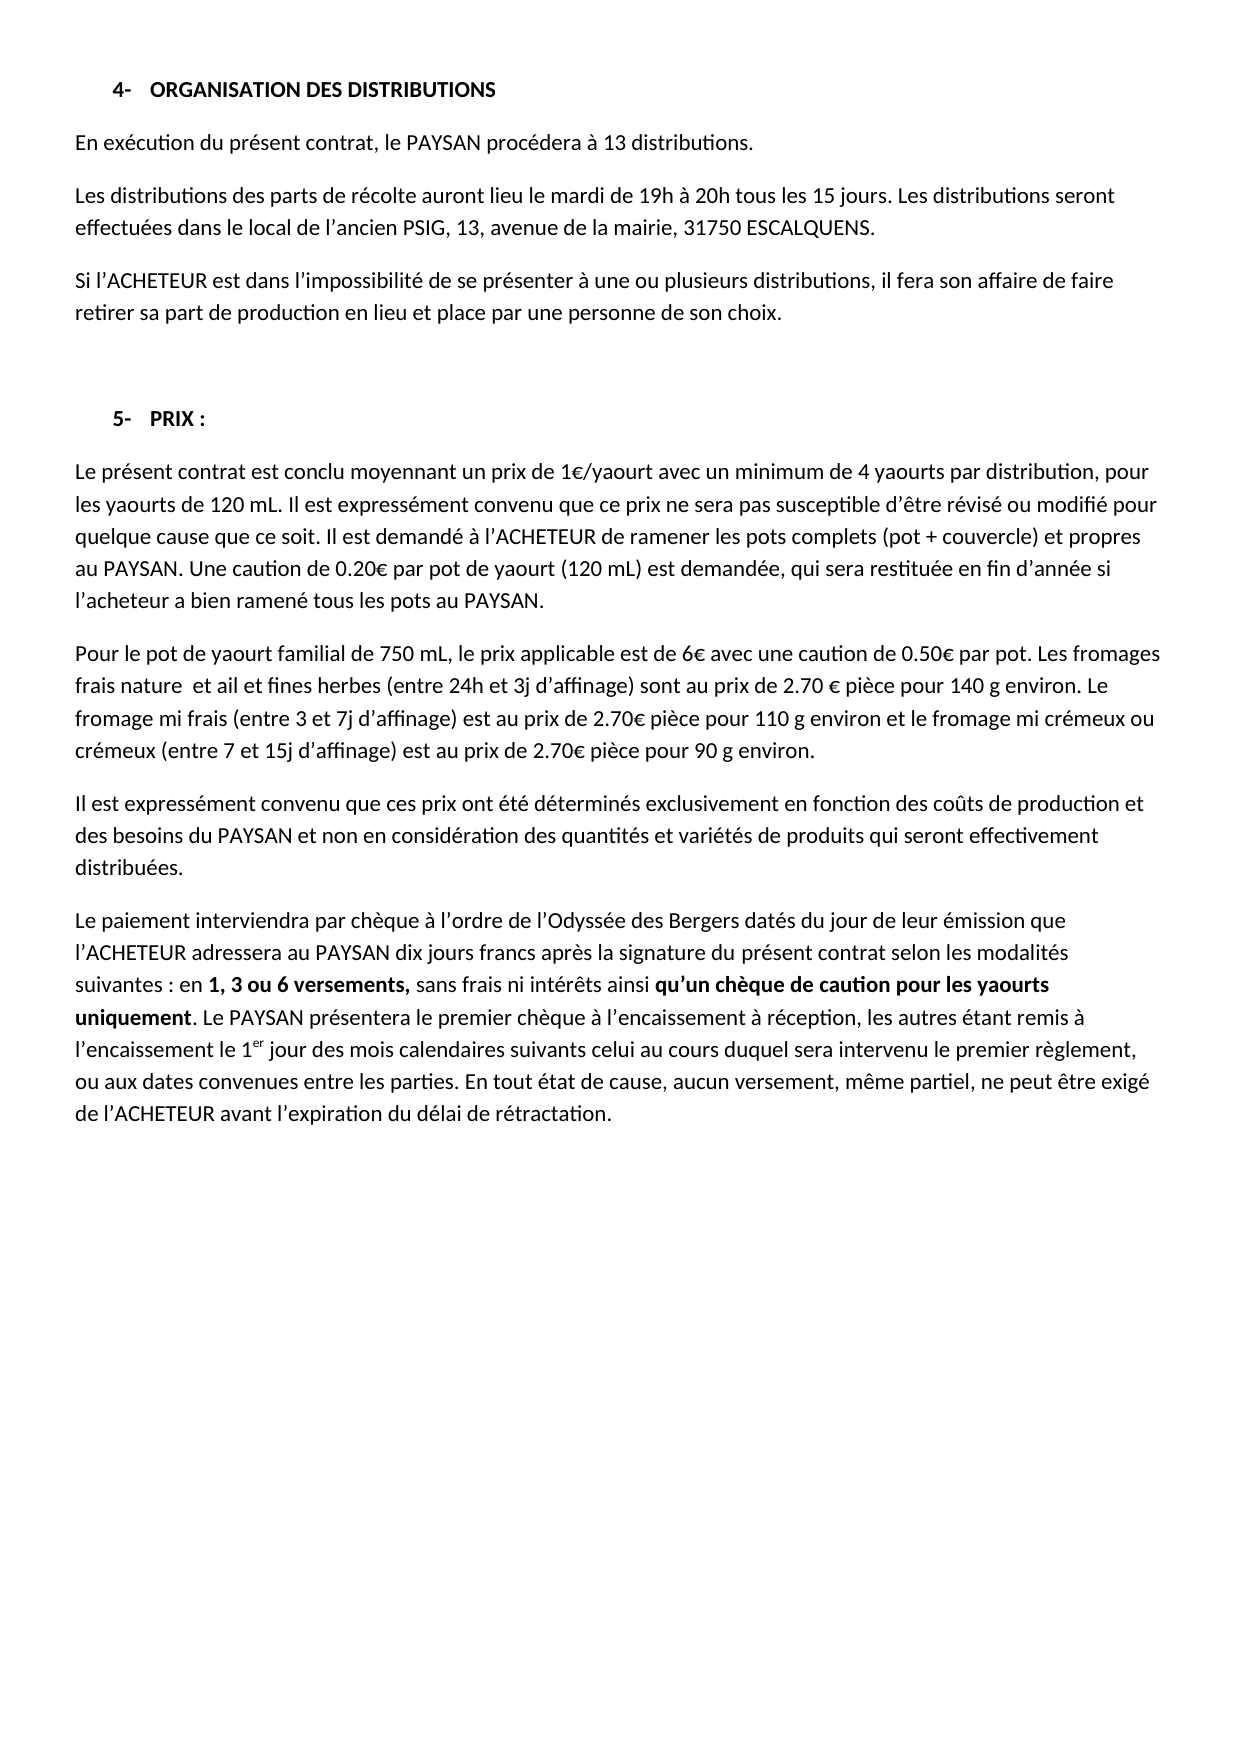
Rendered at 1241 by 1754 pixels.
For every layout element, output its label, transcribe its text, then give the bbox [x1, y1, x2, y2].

text Il est expressément convenu que ces prix ont été déterminés exclusivement en fonction des coûts de production et des besoins du PAYSAN et non en considération des quantités et variétés de produits qui seront effectivement distribuées. [75, 789, 1165, 881]
text Si l’ACHETEUR est dans l’impossibilité de se présenter à une ou plusieurs distributions, il fera son affaire de faire retirer sa part de production en lieu et place par une personne de son choix. [75, 266, 1165, 326]
text En exécution du présent contrat, le PAYSAN procédera à 13 distributions. [75, 128, 1165, 156]
list PRIX : [112, 404, 1165, 432]
text Le présent contrat est conclu moyennant un prix de 1€/yaourt avec un minimum de 4 yaourts par distribution, pour les yaourts de 120 mL. Il est expressément convenu que ce prix ne sera pas susceptible d’être révisé ou modifié pour quelque cause que ce soit. Il est demandé à l’ACHETEUR de ramener les pots complets (pot + couvercle) et propres au PAYSAN. Une caution de 0.20€ par pot de yaourt (120 mL) est demandée, qui sera restituée en fin d’année si l’acheteur a bien ramené tous les pots au PAYSAN. [75, 457, 1165, 614]
text Pour le pot de yaourt familial de 750 mL, le prix applicable est de 6€ avec une caution de 0.50€ par pot. Les fromages frais nature et ail et fines herbes (entre 24h et 3j d’affinage) sont au prix de 2.70 € pièce pour 140 g environ. Le fromage mi frais (entre 3 et 7j d’affinage) est au prix de 2.70€ pièce pour 110 g environ et le fromage mi crémeux ou crémeux (entre 7 et 15j d’affinage) est au prix de 2.70€ pièce pour 90 g environ. [75, 639, 1165, 764]
list ORGANISATION DES DISTRIBUTIONS [112, 75, 1165, 103]
text Le paiement interviendra par chèque à l’ordre de l’Odyssée des Bergers datés du jour de leur émission que l’ACHETEUR adressera au PAYSAN dix jours francs après la signature du présent contrat selon les modalités suivantes : en 1, 3 ou 6 versements, sans frais ni intérêts ainsi qu’un chèque de caution pour les yaourts uniquement. Le PAYSAN présentera le premier chèque à l’encaissement à réception, les autres étant remis à l’encaissement le 1er jour des mois calendaires suivants celui au cours duquel sera intervenu le premier règlement, ou aux dates convenues entre les parties. En tout état de cause, aucun versement, même partiel, ne peut être exigé de l’ACHETEUR avant l’expiration du délai de rétractation. [75, 906, 1165, 1127]
text Les distributions des parts de récolte auront lieu le mardi de 19h à 20h tous les 15 jours. Les distributions seront effectuées dans le local de l’ancien PSIG, 13, avenue de la mairie, 31750 ESCALQUENS. [75, 181, 1165, 241]
